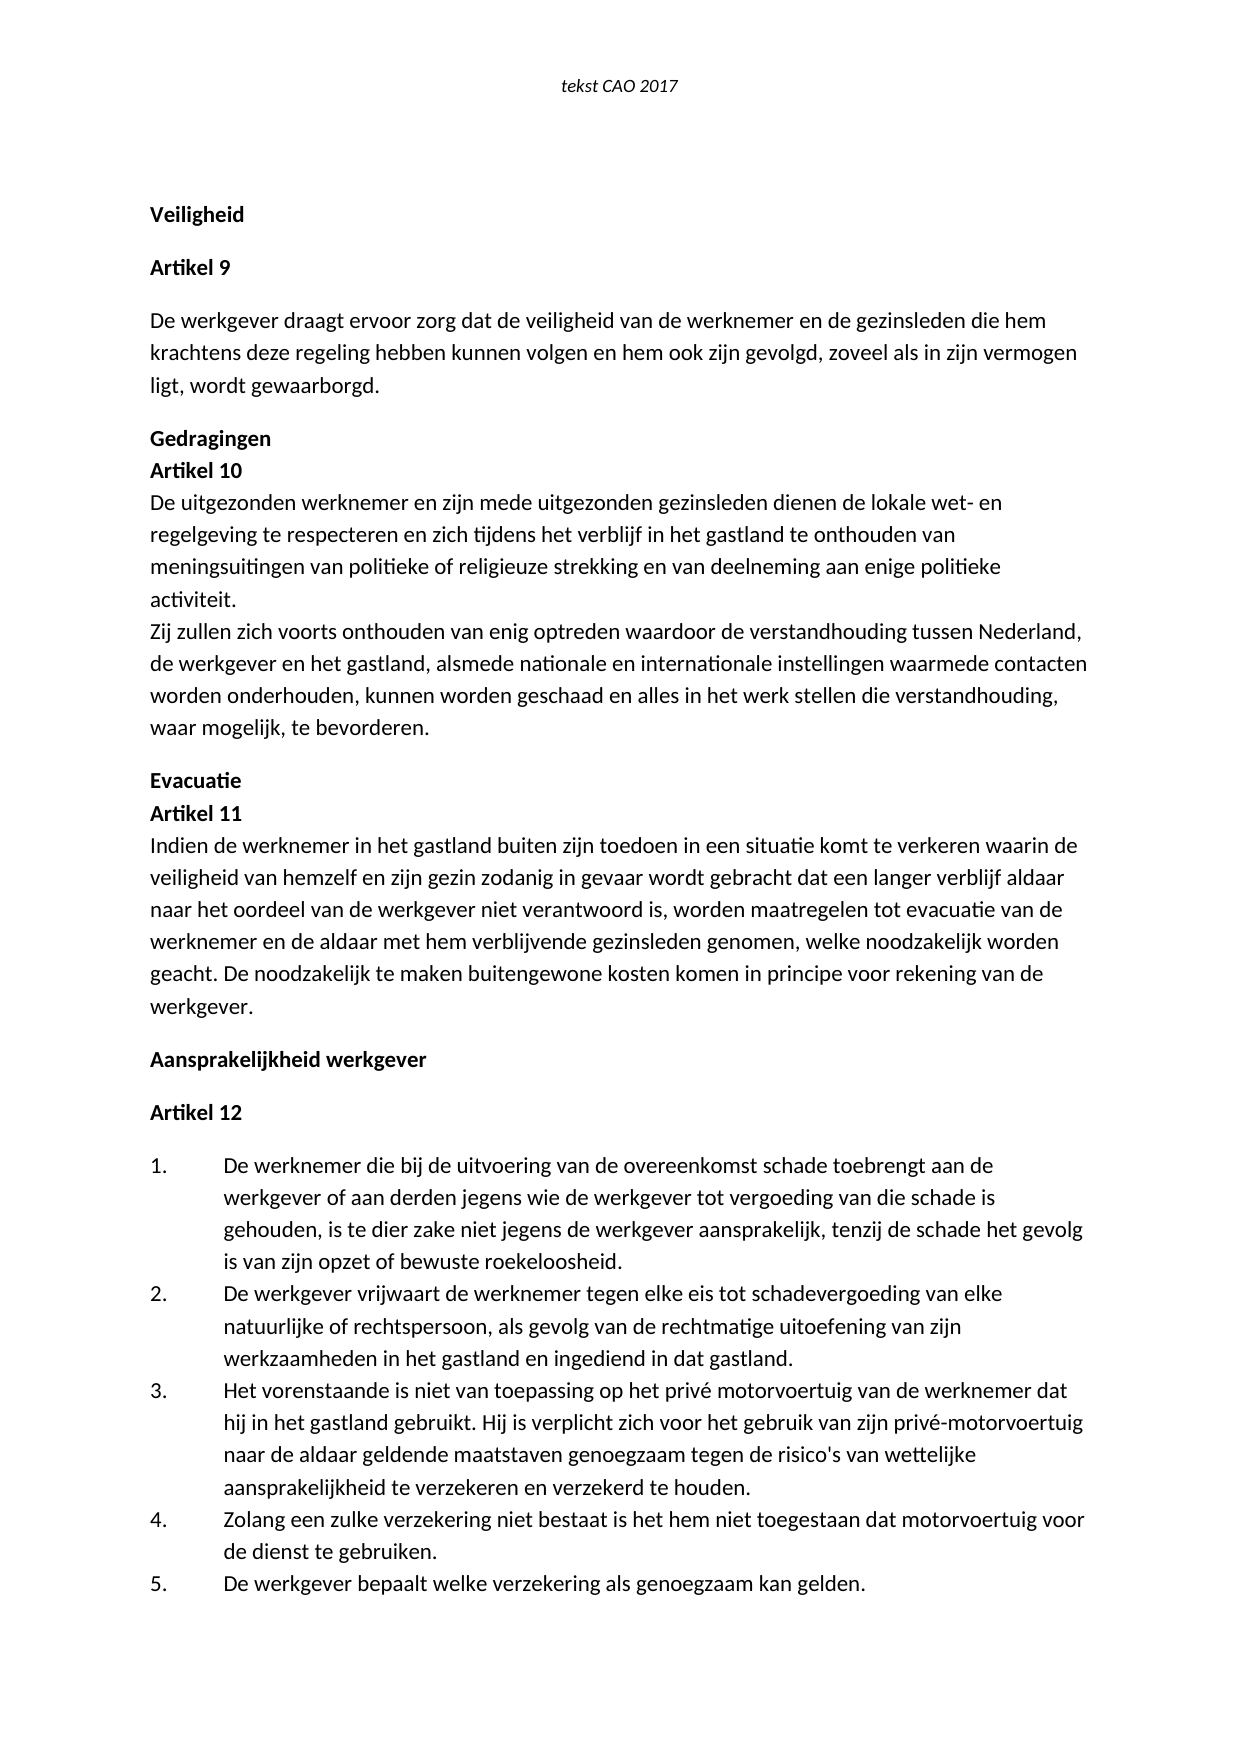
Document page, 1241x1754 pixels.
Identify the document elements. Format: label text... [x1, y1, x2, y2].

text Evacuatie Artikel 11 Indien de werknemer in het gastland buiten zijn toedoen in een situatie komt te verkeren waarin de veiligheid van hemzelf en zijn gezin zodanig in gevaar wordt gebracht dat een langer verblijf aldaar naar het oordeel van de werkgever niet verantwoord is, worden maatregelen tot evacuatie van de werknemer en de aldaar met hem verblijvende gezinsleden genomen, welke noodzakelijk worden geacht. De noodzakelijk te maken buitengewone kosten komen in principe voor rekening van de werkgever. [150, 766, 1090, 1020]
list Zolang een zulke verzekering niet bestaat is het hem niet toegestaan dat motorvoertuig voor de dienst te gebruiken. [150, 1505, 1090, 1565]
list De werkgever vrijwaart de werknemer tegen elke eis tot schadevergoeding van elke natuurlijke of rechtspersoon, als gevolg van de rechtmatige uitoefening van zijn werkzaamheden in het gastland en ingediend in dat gastland. [150, 1279, 1090, 1372]
text Artikel 12 [150, 1098, 1090, 1126]
list De werkgever bepaalt welke verzekering als genoegzaam kan gelden. [150, 1569, 1090, 1597]
text Veiligheid [150, 200, 1090, 228]
list De werknemer die bij de uitvoering van de overeenkomst schade toebrengt aan de werkgever of aan derden jegens wie de werkgever tot vergoeding van die schade is gehouden, is te dier zake niet jegens de werkgever aansprakelijk, tenzij de schade het gevolg is van zijn opzet of bewuste roekeloosheid. [150, 1151, 1090, 1275]
text Gedragingen Artikel 10 De uitgezonden werknemer en zijn mede uitgezonden gezinsleden dienen de lokale wet- en regelgeving te respecteren en zich tijdens het verblijf in het gastland te onthouden van meningsuitingen van politieke of religieuze strekking en van deelneming aan enige politieke activiteit. Zij zullen zich voorts onthouden van enig optreden waardoor de verstandhouding tussen Nederland, de werkgever en het gastland, alsmede nationale en internationale instellingen waarmede contacten worden onderhouden, kunnen worden geschaad en alles in het werk stellen die verstandhouding, waar mogelijk, te bevorderen. [150, 424, 1090, 741]
text De werkgever draagt ervoor zorg dat de veiligheid van de werknemer en de gezinsleden die hem krachtens deze regeling hebben kunnen volgen en hem ook zijn gevolgd, zoveel als in zijn vermogen ligt, wordt gewaarborgd. [150, 306, 1090, 399]
text Aansprakelijkheid werkgever [150, 1045, 1090, 1073]
text Artikel 9 [150, 253, 1090, 281]
list Het vorenstaande is niet van toepassing op het privé motorvoertuig van de werknemer dat hij in het gastland gebruikt. Hij is verplicht zich voor het gebruik van zijn privé-motorvoertuig naar de aldaar geldende maatstaven genoegzaam tegen de risico's van wettelijke aansprakelijkheid te verzekeren en verzekerd te houden. [150, 1376, 1090, 1501]
